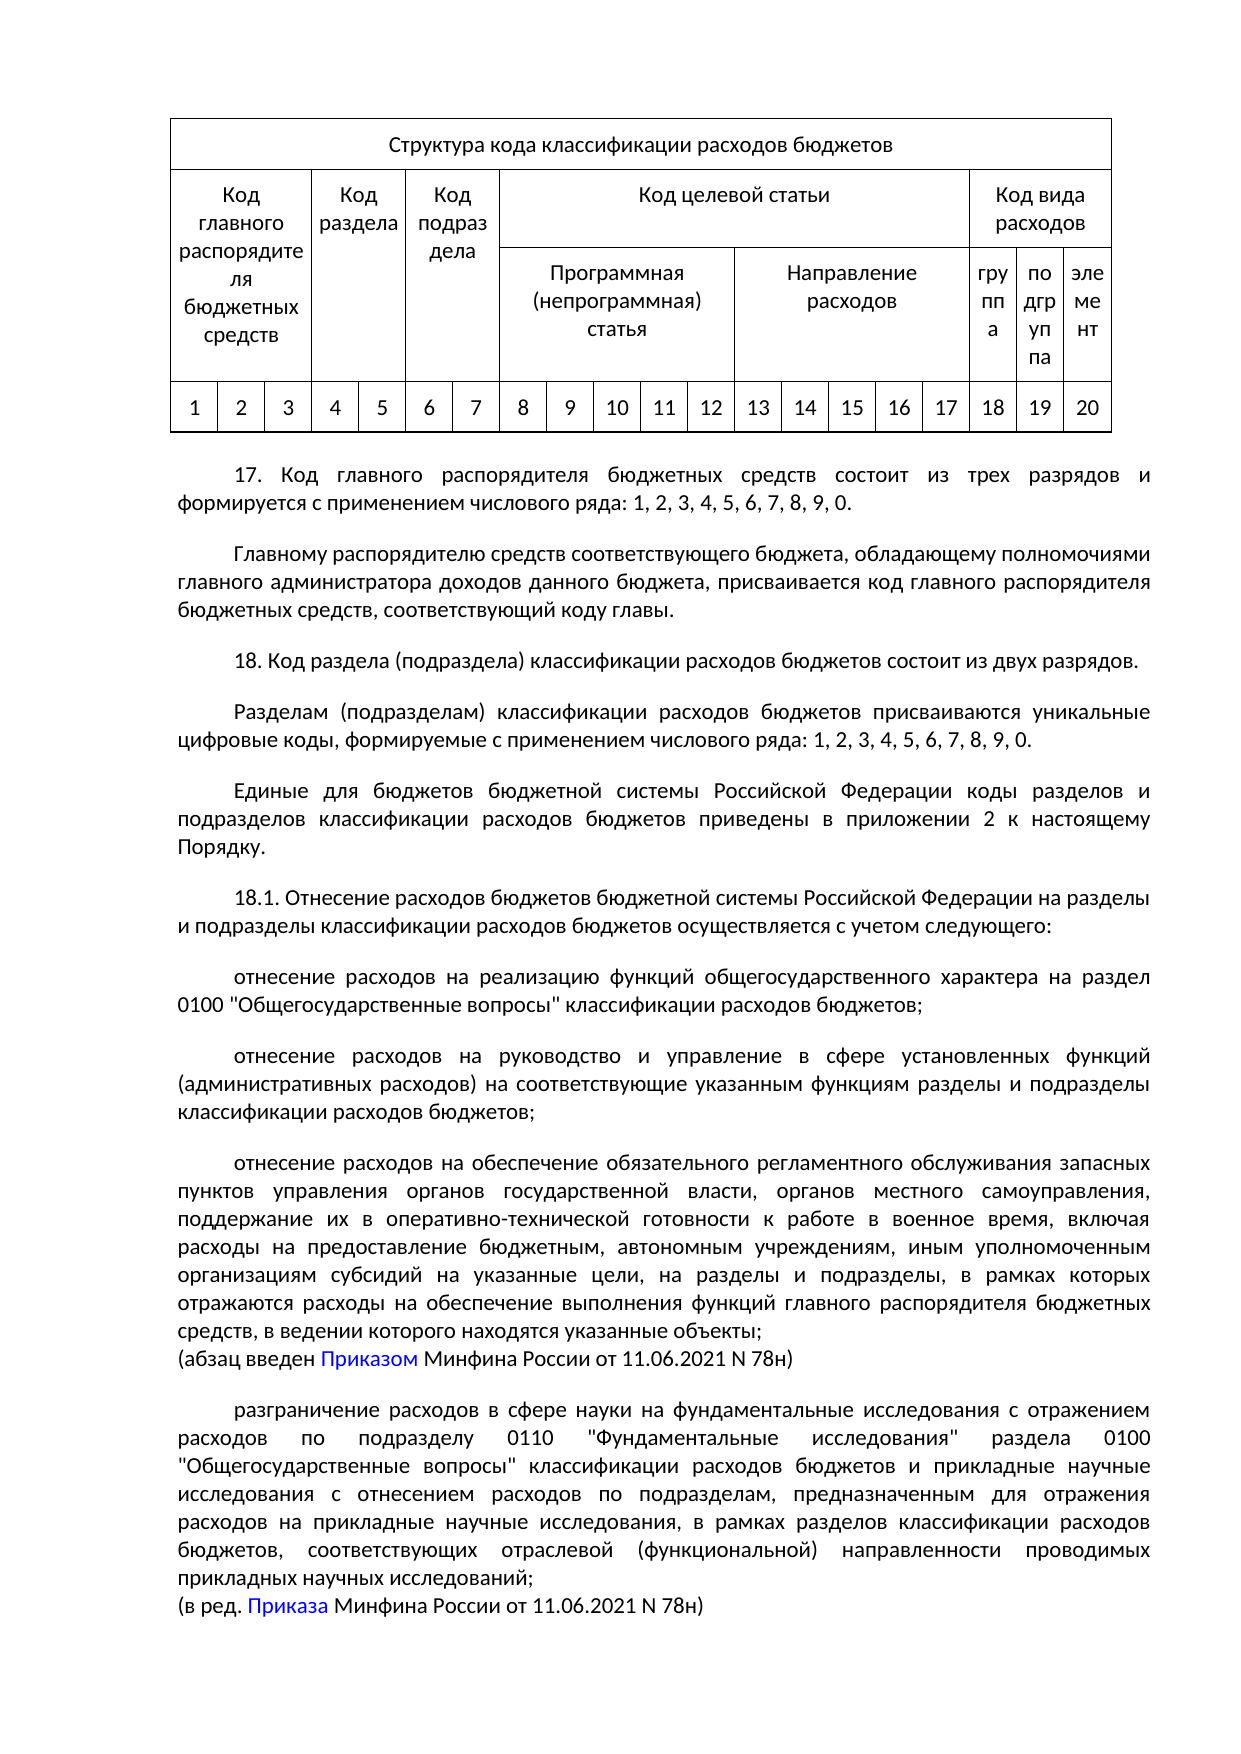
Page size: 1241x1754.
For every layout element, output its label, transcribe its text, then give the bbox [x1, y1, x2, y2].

table_cell 12 [688, 382, 734, 431]
text 17. Код главного распорядителя бюджетных средств состоит из трех разрядов и формируется с применением числового ряда: 1, 2, 3, 4, 5, 6, 7, 8, 9, 0. [177, 461, 1152, 517]
text отнесение расходов на реализацию функций общегосударственного характера на раздел 0100 "Общегосударственные вопросы" классификации расходов бюджетов; [177, 962, 1152, 1018]
table_cell 4 [312, 382, 358, 431]
table_cell 5 [359, 382, 405, 431]
table_cell 18 [970, 382, 1016, 431]
table_cell 2 [218, 382, 264, 431]
table_cell 20 [1064, 382, 1111, 431]
table_cell 14 [782, 382, 828, 431]
table_cell 13 [735, 382, 781, 431]
table_cell Код раздела [312, 170, 405, 381]
table_cell 17 [923, 382, 969, 431]
table_cell элемент [1064, 248, 1111, 381]
text 18.1. Отнесение расходов бюджетов бюджетной системы Российской Федерации на разделы и подразделы классификации расходов бюджетов осуществляется с учетом следующего: [177, 883, 1152, 939]
table_cell группа [970, 248, 1016, 381]
table_cell 11 [641, 382, 687, 431]
text отнесение расходов на руководство и управление в сфере установленных функций (административных расходов) на соответствующие указанным функциям разделы и подразделы классификации расходов бюджетов; [177, 1041, 1152, 1125]
table_cell 15 [829, 382, 875, 431]
table_cell 1 [171, 382, 217, 431]
table_cell 3 [265, 382, 311, 431]
text 18. Код раздела (подраздела) классификации расходов бюджетов состоит из двух разрядов. [177, 646, 1152, 674]
table_cell подгруппа [1017, 248, 1063, 381]
table_cell Направление расходов [735, 248, 969, 381]
table_cell 7 [453, 382, 499, 431]
table_cell 19 [1017, 382, 1063, 431]
table_cell Код главного распорядителя бюджетных средств [171, 170, 311, 381]
table_cell 9 [547, 382, 593, 431]
text разграничение расходов в сфере науки на фундаментальные исследования с отражением расходов по подразделу 0110 "Фундаментальные исследования" раздела 0100 "Общегосударственные вопросы" классификации расходов бюджетов и прикладные научные исследования с отнесением расходов по подразделам, предназначенным для отражения расходов на прикладные научные исследования, в рамках разделов классификации расходов бюджетов, соответствующих отраслевой (функциональной) направленности проводимых прикладных научных исследований; [177, 1395, 1152, 1591]
text Главному распорядителю средств соответствующего бюджета, обладающему полномочиями главного администратора доходов данного бюджета, присваивается код главного распорядителя бюджетных средств, соответствующий коду главы. [177, 539, 1152, 623]
table_cell Код подраздела [406, 170, 499, 381]
table_header Структура кода классификации расходов бюджетов [171, 119, 1111, 168]
table_cell 16 [876, 382, 922, 431]
table_cell 8 [500, 382, 546, 431]
text (в ред. Приказа Минфина России от 11.06.2021 N 78н) [177, 1591, 1152, 1619]
table_cell 6 [406, 382, 452, 431]
text отнесение расходов на обеспечение обязательного регламентного обслуживания запасных пунктов управления органов государственной власти, органов местного самоуправления, поддержание их в оперативно-технической готовности к работе в военное время, включая расходы на предоставление бюджетным, автономным учреждениям, иным уполномоченным организациям субсидий на указанные цели, на разделы и подразделы, в рамках которых отражаются расходы на обеспечение выполнения функций главного распорядителя бюджетных средств, в ведении которого находятся указанные объекты; [177, 1148, 1152, 1344]
table_cell Код целевой статьи [500, 170, 969, 247]
text Единые для бюджетов бюджетной системы Российской Федерации коды разделов и подразделов классификации расходов бюджетов приведены в приложении 2 к настоящему Порядку. [177, 776, 1152, 860]
table_cell Код вида расходов [970, 170, 1111, 247]
table_cell 10 [594, 382, 640, 431]
table_cell Программная (непрограммная) статья [500, 248, 734, 381]
text (абзац введен Приказом Минфина России от 11.06.2021 N 78н) [177, 1344, 1152, 1372]
text Разделам (подразделам) классификации расходов бюджетов присваиваются уникальные цифровые коды, формируемые с применением числового ряда: 1, 2, 3, 4, 5, 6, 7, 8, 9, 0. [177, 697, 1152, 753]
